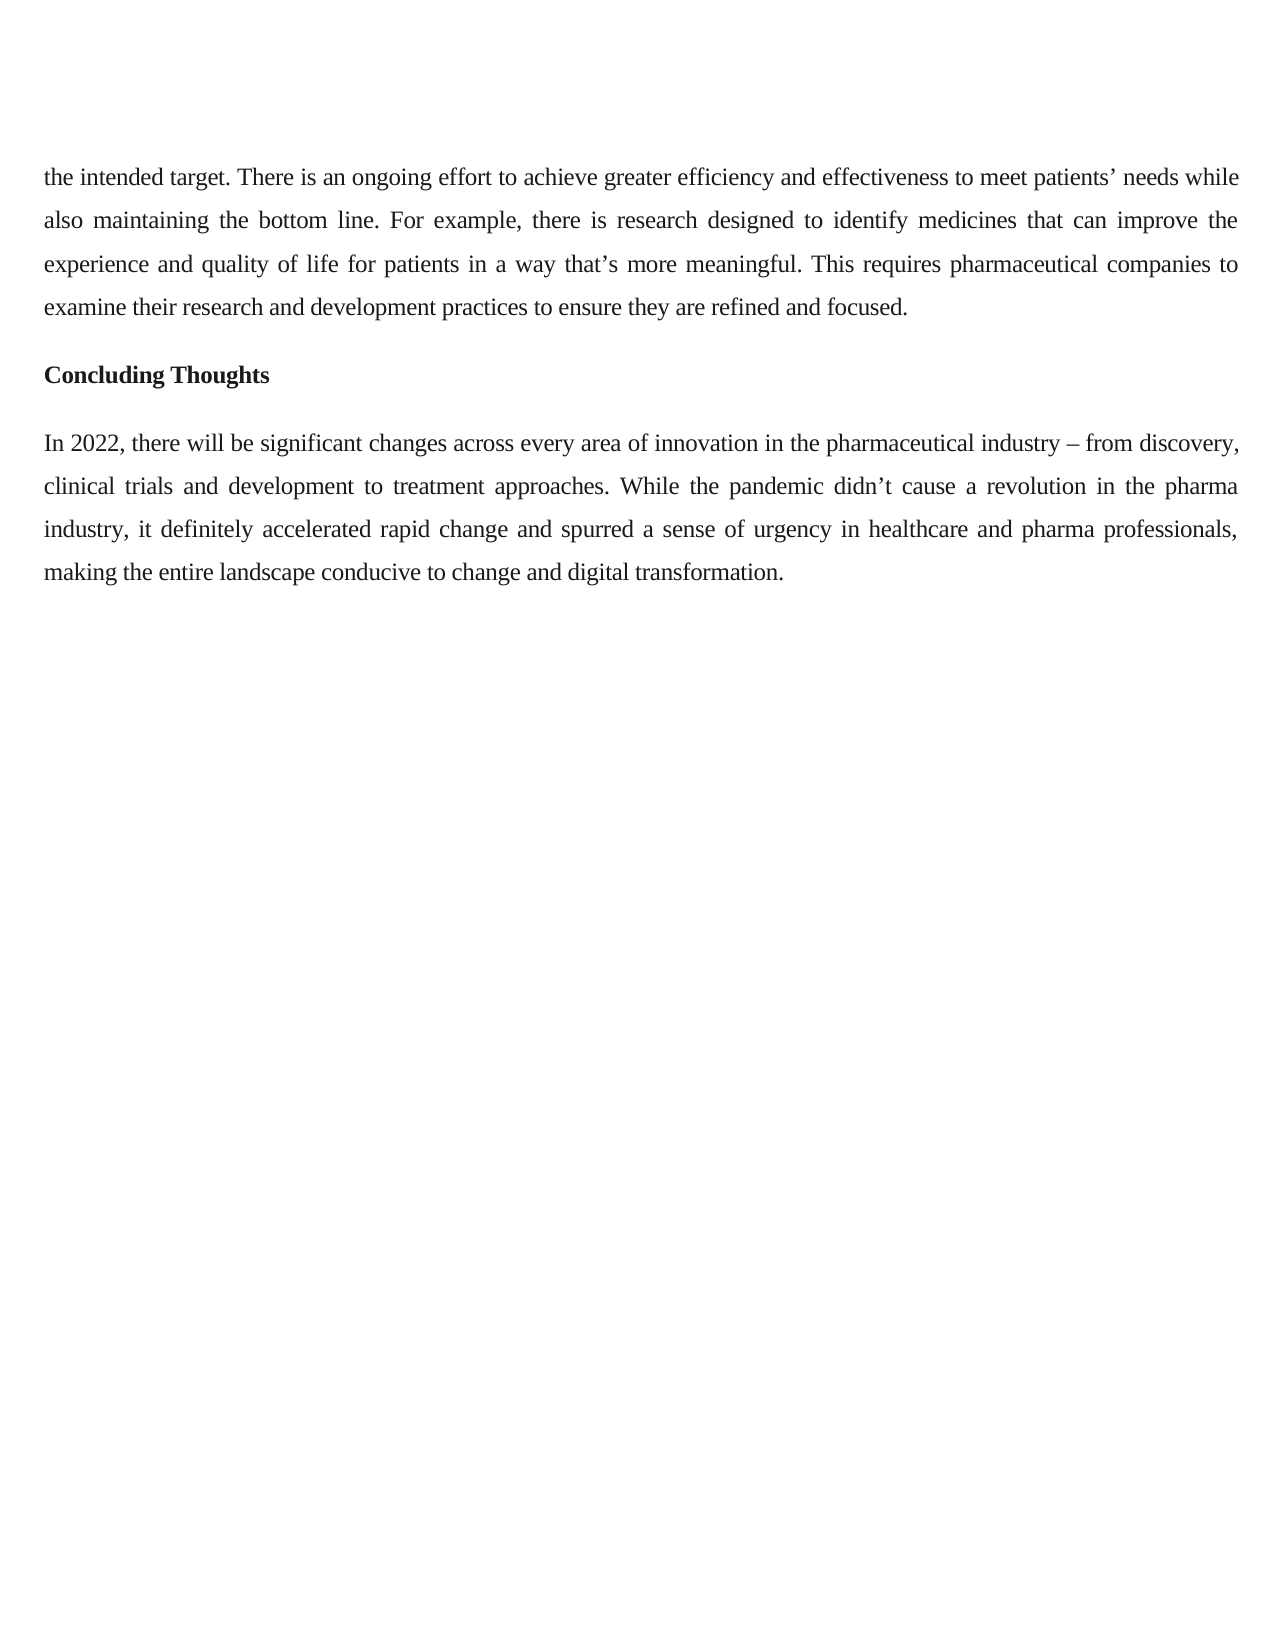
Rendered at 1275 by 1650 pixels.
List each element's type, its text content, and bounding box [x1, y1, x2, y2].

text In 2022, there will be significant changes across every area of innovation in the pharmaceutical industry – from discovery, clinical trials and development to treatment approaches. While the pandemic didn’t cause a revolution in the pharma industry, it definitely accelerated rapid change and spurred a sense of urgency in healthcare and pharma professionals, making the entire landscape conducive to change and digital transformation. [44, 428, 1239, 586]
text Concluding Thoughts [44, 360, 1239, 389]
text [44, 162, 1239, 321]
